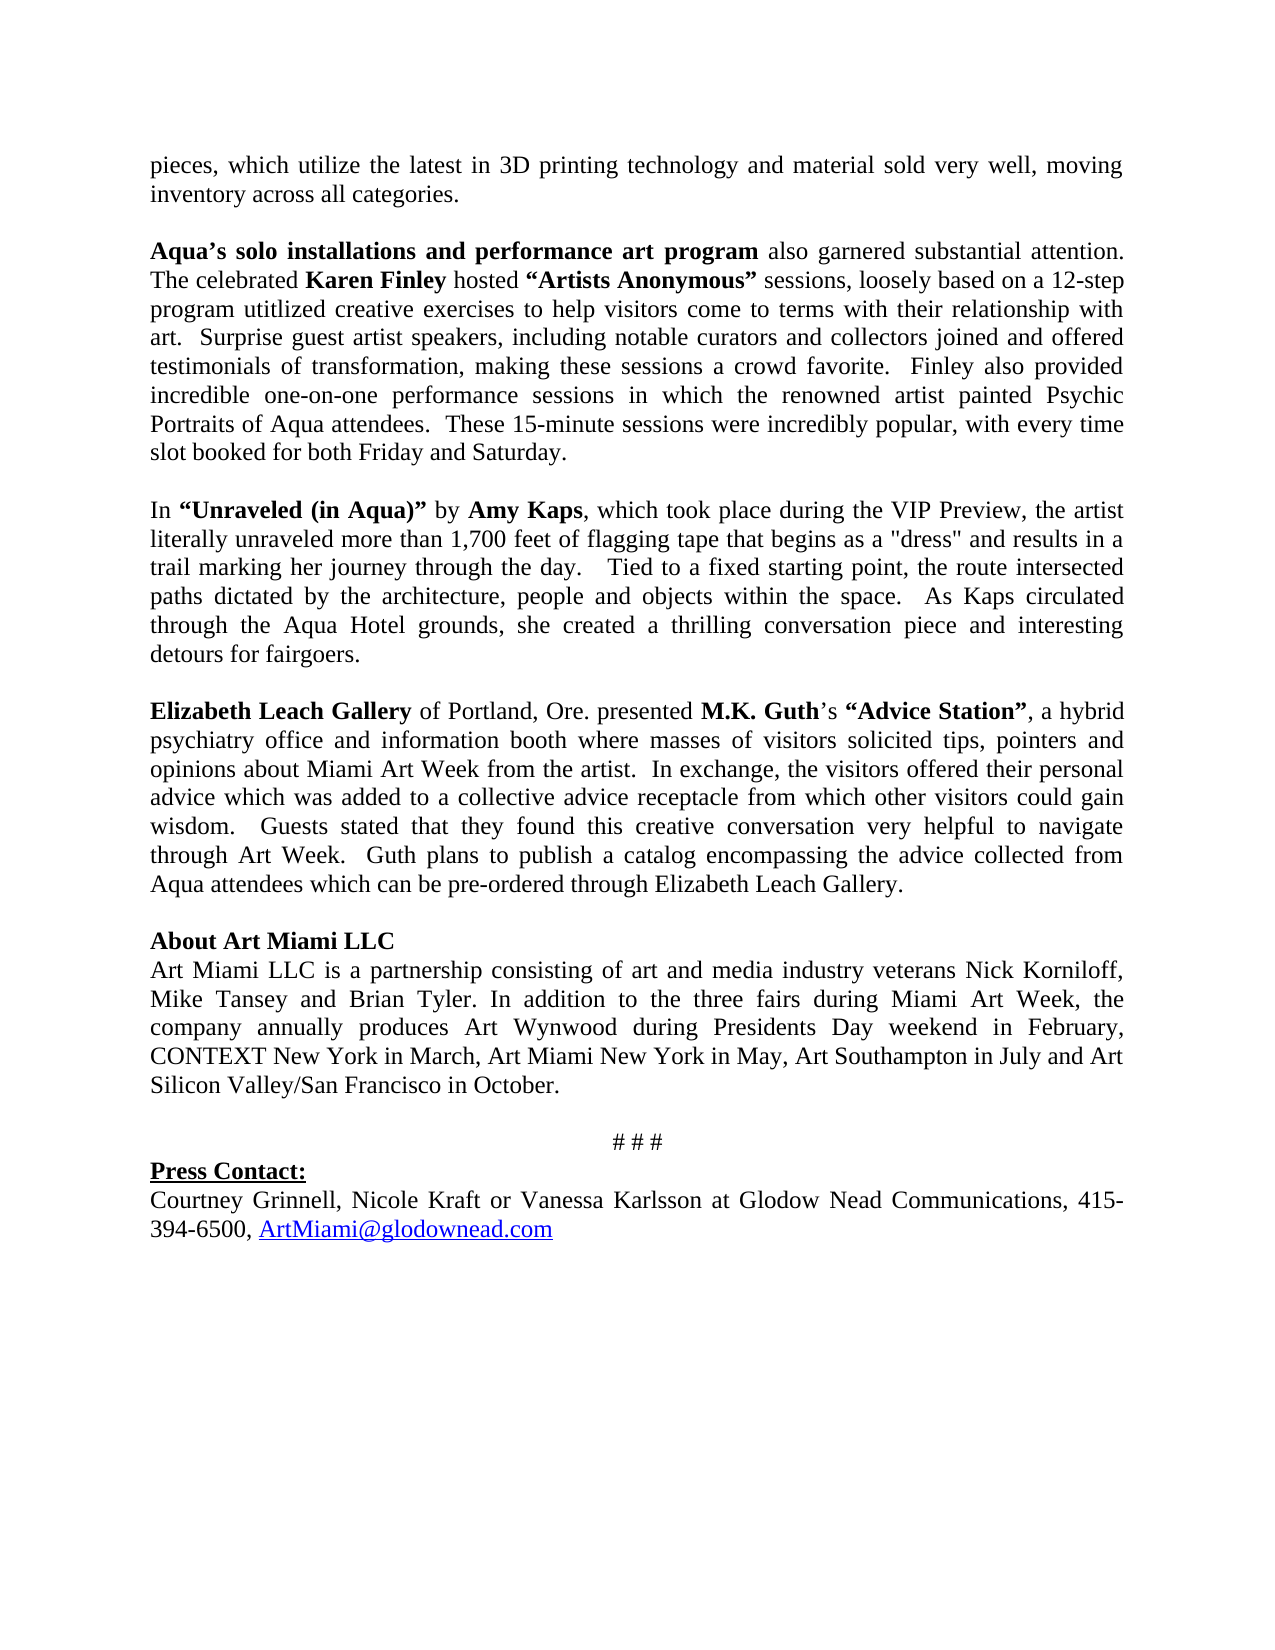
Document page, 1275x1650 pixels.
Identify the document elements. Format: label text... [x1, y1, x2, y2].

text Press Contact: [150, 1156, 1125, 1185]
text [150, 150, 1125, 207]
text About Art Miami LLC [150, 926, 1125, 955]
text Courtney Grinnell, Nicole Kraft or Vanessa Karlsson at Glodow Nead Communications, 415-394-6500, ArtMiami@glodownead.com [150, 1185, 1125, 1242]
text Aqua’s solo installations and performance art program also garnered substantial attention. The celebrated Karen Finley hosted “Artists Anonymous” sessions, loosely based on a 12-step program utitlized creative exercises to help visitors come to terms with their relationship with art. Surprise guest artist speakers, including notable curators and collectors joined and offered testimonials of transformation, making these sessions a crowd favorite. Finley also provided incredible one-on-one performance sessions in which the renowned artist painted Psychic Portraits of Aqua attendees. These 15-minute sessions were incredibly popular, with every time slot booked for both Friday and Saturday. [150, 236, 1125, 466]
text # # # [150, 1127, 1125, 1156]
text Art Miami LLC is a partnership consisting of art and media industry veterans Nick Korniloff, Mike Tansey and Brian Tyler. In addition to the three fairs during Miami Art Week, the company annually produces Art Wynwood during Presidents Day weekend in February, CONTEXT New York in March, Art Miami New York in May, Art Southampton in July and Art Silicon Valley/San Francisco in October. [150, 955, 1125, 1099]
text Elizabeth Leach Gallery of Portland, Ore. presented M.K. Guth’s “Advice Station”, a hybrid psychiatry office and information booth where masses of visitors solicited tips, pointers and opinions about Miami Art Week from the artist. In exchange, the visitors offered their personal advice which was added to a collective advice receptacle from which other visitors could gain wisdom. Guests stated that they found this creative conversation very helpful to navigate through Art Week. Guth plans to publish a catalog encompassing the advice collected from Aqua attendees which can be pre-ordered through Elizabeth Leach Gallery. [150, 696, 1125, 897]
text In “Unraveled (in Aqua)” by Amy Kaps, which took place during the VIP Preview, the artist literally unraveled more than 1,700 feet of flagging tape that begins as a "dress" and results in a trail marking her journey through the day. Tied to a fixed starting point, the route intersected paths dictated by the architecture, people and objects within the space. As Kaps circulated through the Aqua Hotel grounds, she created a thrilling conversation piece and interesting detours for fairgoers. [150, 495, 1125, 667]
